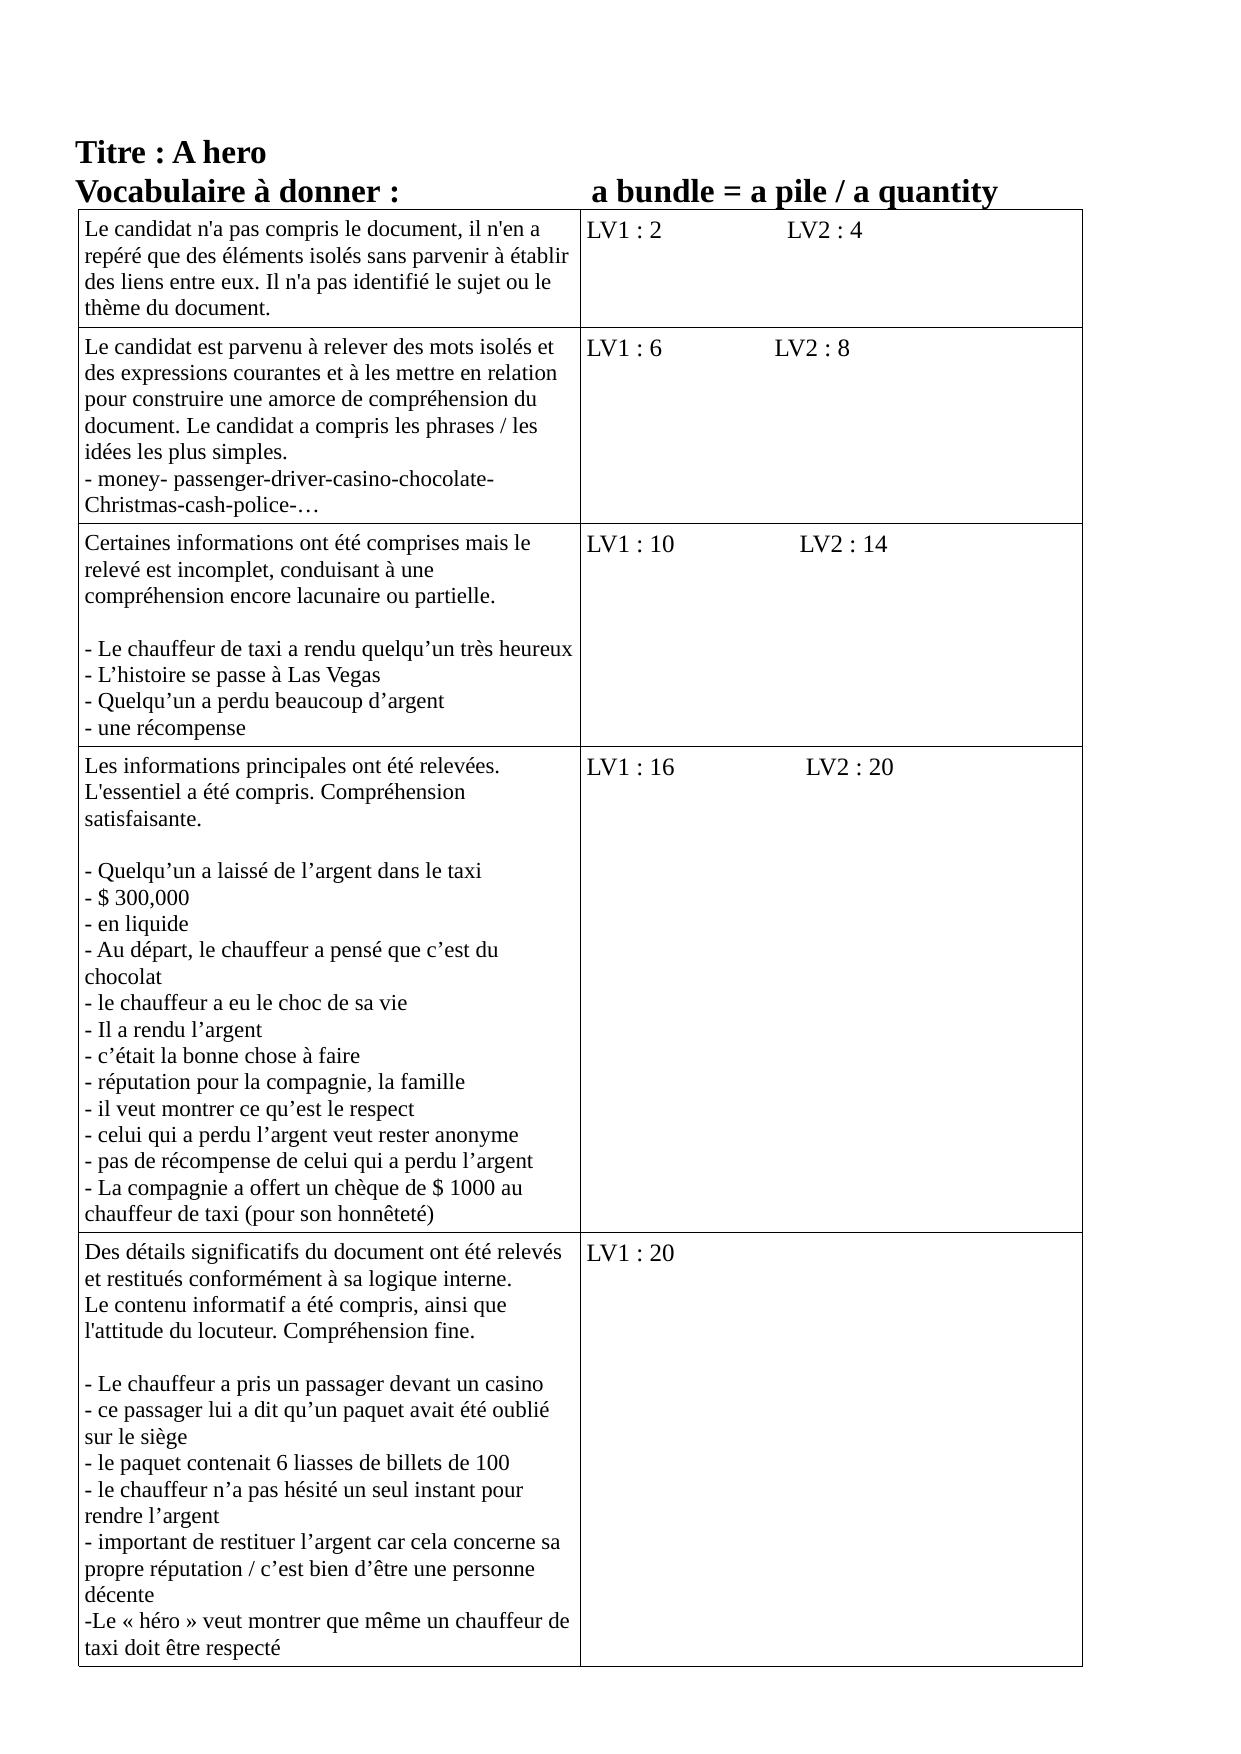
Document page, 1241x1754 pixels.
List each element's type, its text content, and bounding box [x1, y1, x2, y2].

table_cell LV1 : 6 LV2 : 8 [581, 328, 1082, 523]
text Vocabulaire à donner : a bundle = a pile / a quantity [75, 171, 1165, 209]
table_cell LV1 : 16 LV2 : 20 [581, 747, 1082, 1232]
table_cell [79, 1233, 580, 1666]
table_cell Le candidat est parvenu à relever des mots isolés et des expressions courantes et à les mettre en relation pour construire une amorce de compréhension du document. Le candidat a compris les phrases / les idées les plus simples. - money- passenger-driver-casino-chocolate- Christmas-cash-police-… [79, 328, 580, 523]
text Titre : A hero [75, 132, 1165, 171]
table_header LV1 : 2 LV2 : 4 [581, 210, 1082, 327]
table_header Le candidat n'a pas compris le document, il n'en a repéré que des éléments isolés sans parvenir à établir des liens entre eux. Il n'a pas identifié le sujet ou le thème du document. [79, 210, 580, 327]
table_cell LV1 : 10 LV2 : 14 [581, 524, 1082, 746]
table_cell LV1 : 20 [581, 1233, 1082, 1666]
table_cell Les informations principales ont été relevées. L'essentiel a été compris. Compréhension satisfaisante. - Quelqu’un a laissé de l’argent dans le taxi - $ 300,000 - en liquide - Au départ, le chauffeur a pensé que c’est du chocolat - le chauffeur a eu le choc de sa vie - Il a rendu l’argent - c’était la bonne chose à faire - réputation pour la compagnie, la famille - il veut montrer ce qu’est le respect - celui qui a perdu l’argent veut rester anonyme - pas de récompense de celui qui a perdu l’argent - La compagnie a offert un chèque de $ 1000 au chauffeur de taxi (pour son honnêteté) [79, 747, 580, 1232]
table_cell Certaines informations ont été comprises mais le relevé est incomplet, conduisant à une compréhension encore lacunaire ou partielle. - Le chauffeur de taxi a rendu quelqu’un très heureux - L’histoire se passe à Las Vegas - Quelqu’un a perdu beaucoup d’argent - une récompense [79, 524, 580, 746]
